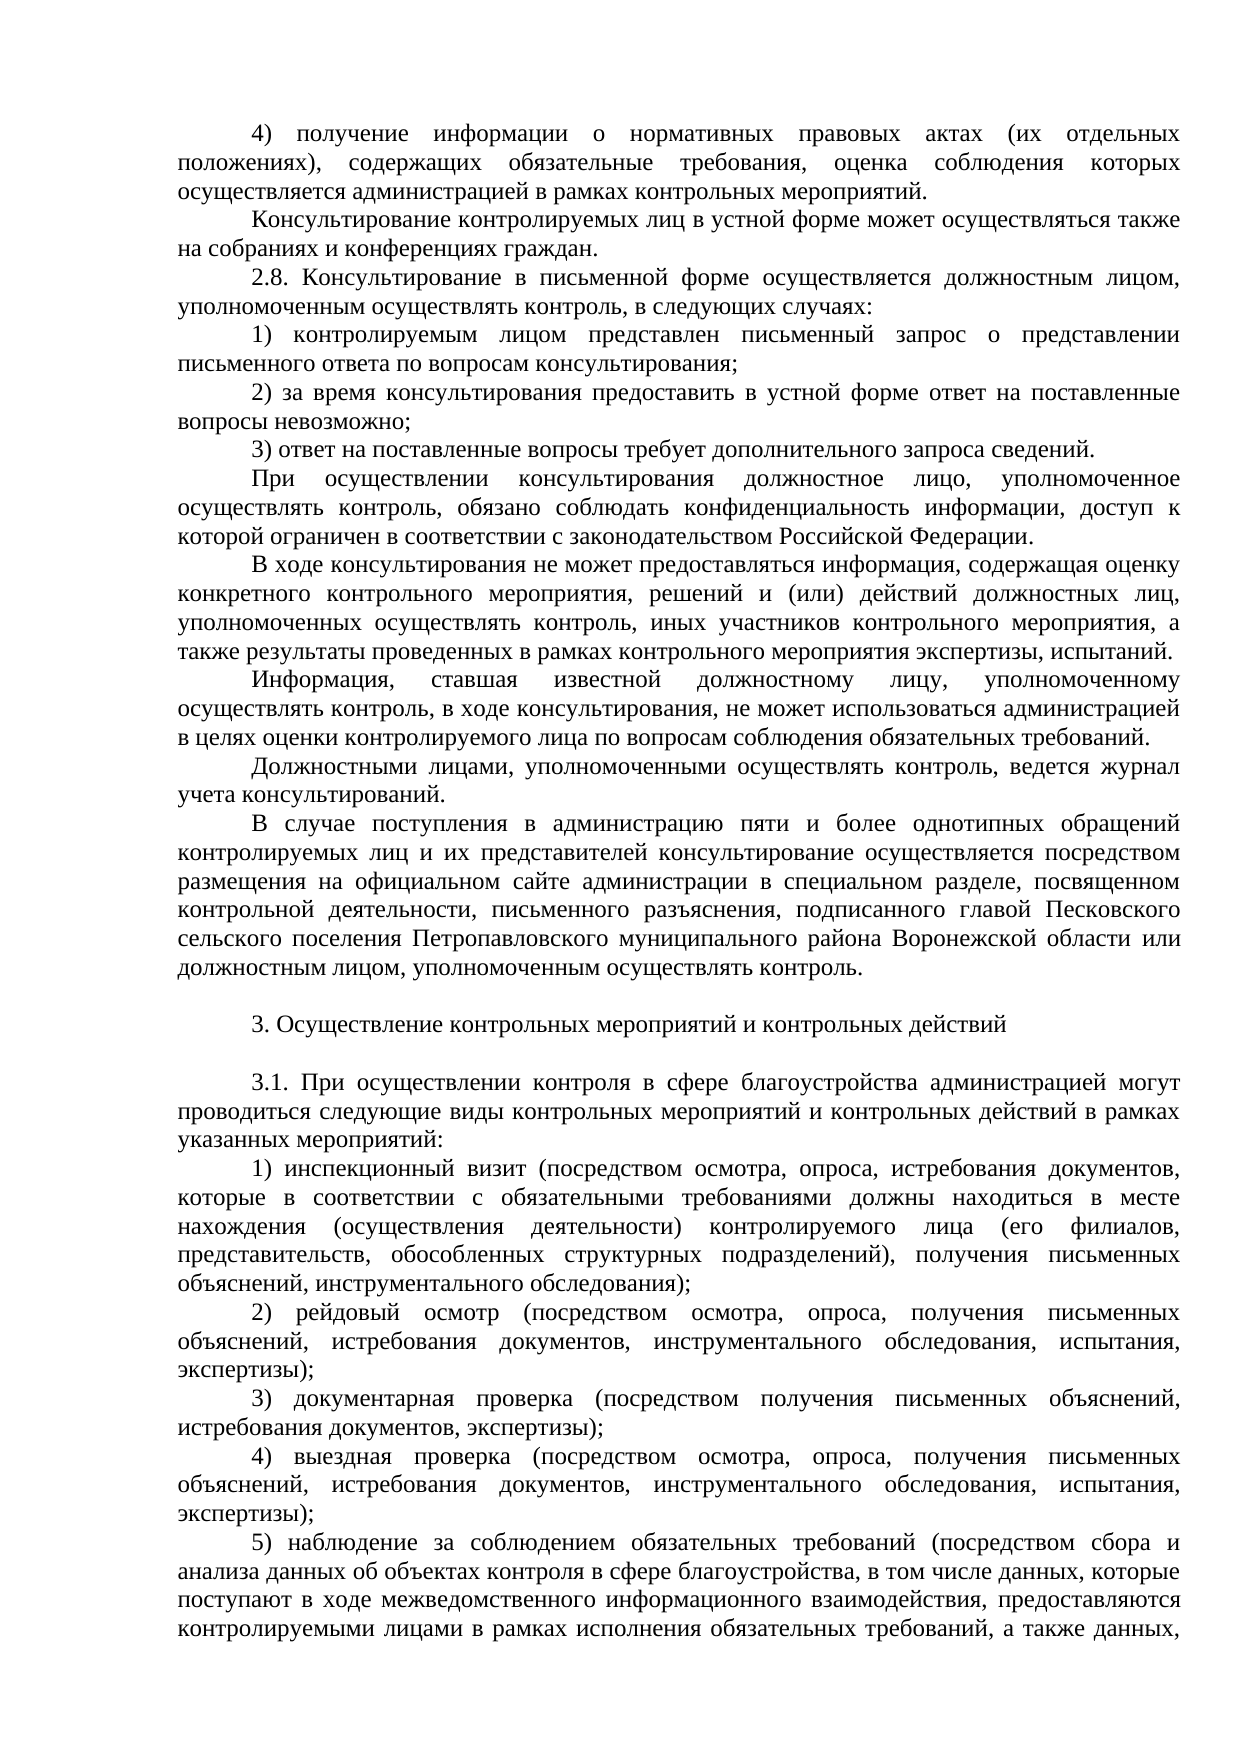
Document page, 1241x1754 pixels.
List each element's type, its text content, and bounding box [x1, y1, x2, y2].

text В случае поступления в администрацию пяти и более однотипных обращений контролируемых лиц и их представителей консультирование осуществляется посредством размещения на официальном сайте администрации в специальном разделе, посвященном контрольной деятельности, письменного разъяснения, подписанного главой Песковского сельского поселения Петропавловского муниципального района Воронежской области или должностным лицом, уполномоченным осуществлять контроль. [177, 808, 1181, 981]
text В ходе консультирования не может предоставляться информация, содержащая оценку конкретного контрольного мероприятия, решений и (или) действий должностных лиц, уполномоченных осуществлять контроль, иных участников контрольного мероприятия, а также результаты проведенных в рамках контрольного мероприятия экспертизы, испытаний. [177, 549, 1181, 664]
text Информация, ставшая известной должностному лицу, уполномоченному осуществлять контроль, в ходе консультирования, не может использоваться администрацией в целях оценки контролируемого лица по вопросам соблюдения обязательных требований. [177, 664, 1181, 751]
text 2) за время консультирования предоставить в устной форме ответ на поставленные вопросы невозможно; [177, 377, 1181, 434]
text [177, 1527, 1181, 1613]
text 3) документарная проверка (посредством получения письменных объяснений, истребования документов, экспертизы); [177, 1383, 1181, 1441]
text 1) контролируемым лицом представлен письменный запрос о представлении письменного ответа по вопросам консультирования; [177, 319, 1181, 377]
text 1) инспекционный визит (посредством осмотра, опроса, истребования документов, которые в соответствии с обязательными требованиями должны находиться в месте нахождения (осуществления деятельности) контролируемого лица (его филиалов, представительств, обособленных структурных подразделений), получения письменных объяснений, инструментального обследования); [177, 1153, 1181, 1297]
text 4) получение информации о нормативных правовых актах (их отдельных положениях), содержащих обязательные требования, оценка соблюдения которых осуществляется администрацией в рамках контрольных мероприятий. [177, 118, 1181, 204]
text 2) рейдовый осмотр (посредством осмотра, опроса, получения письменных объяснений, истребования документов, инструментального обследования, испытания, экспертизы); [177, 1297, 1181, 1383]
text 2.8. Консультирование в письменной форме осуществляется должностным лицом, уполномоченным осуществлять контроль, в следующих случаях: [177, 262, 1181, 319]
text 3.1. При осуществлении контроля в сфере благоустройства администрацией могут проводиться следующие виды контрольных мероприятий и контрольных действий в рамках указанных мероприятий: [177, 1067, 1181, 1153]
text Консультирование контролируемых лиц в устной форме может осуществляться также на собраниях и конференциях граждан. [177, 204, 1181, 262]
text 3. Осуществление контрольных мероприятий и контрольных действий [177, 1009, 1181, 1038]
text При осуществлении консультирования должностное лицо, уполномоченное осуществлять контроль, обязано соблюдать конфиденциальность информации, доступ к которой ограничен в соответствии с законодательством Российской Федерации. [177, 463, 1181, 549]
text 3) ответ на поставленные вопросы требует дополнительного запроса сведений. [177, 434, 1181, 463]
text Должностными лицами, уполномоченными осуществлять контроль, ведется журнал учета консультирований. [177, 751, 1181, 808]
text 4) выездная проверка (посредством осмотра, опроса, получения письменных объяснений, истребования документов, инструментального обследования, испытания, экспертизы); [177, 1441, 1181, 1527]
